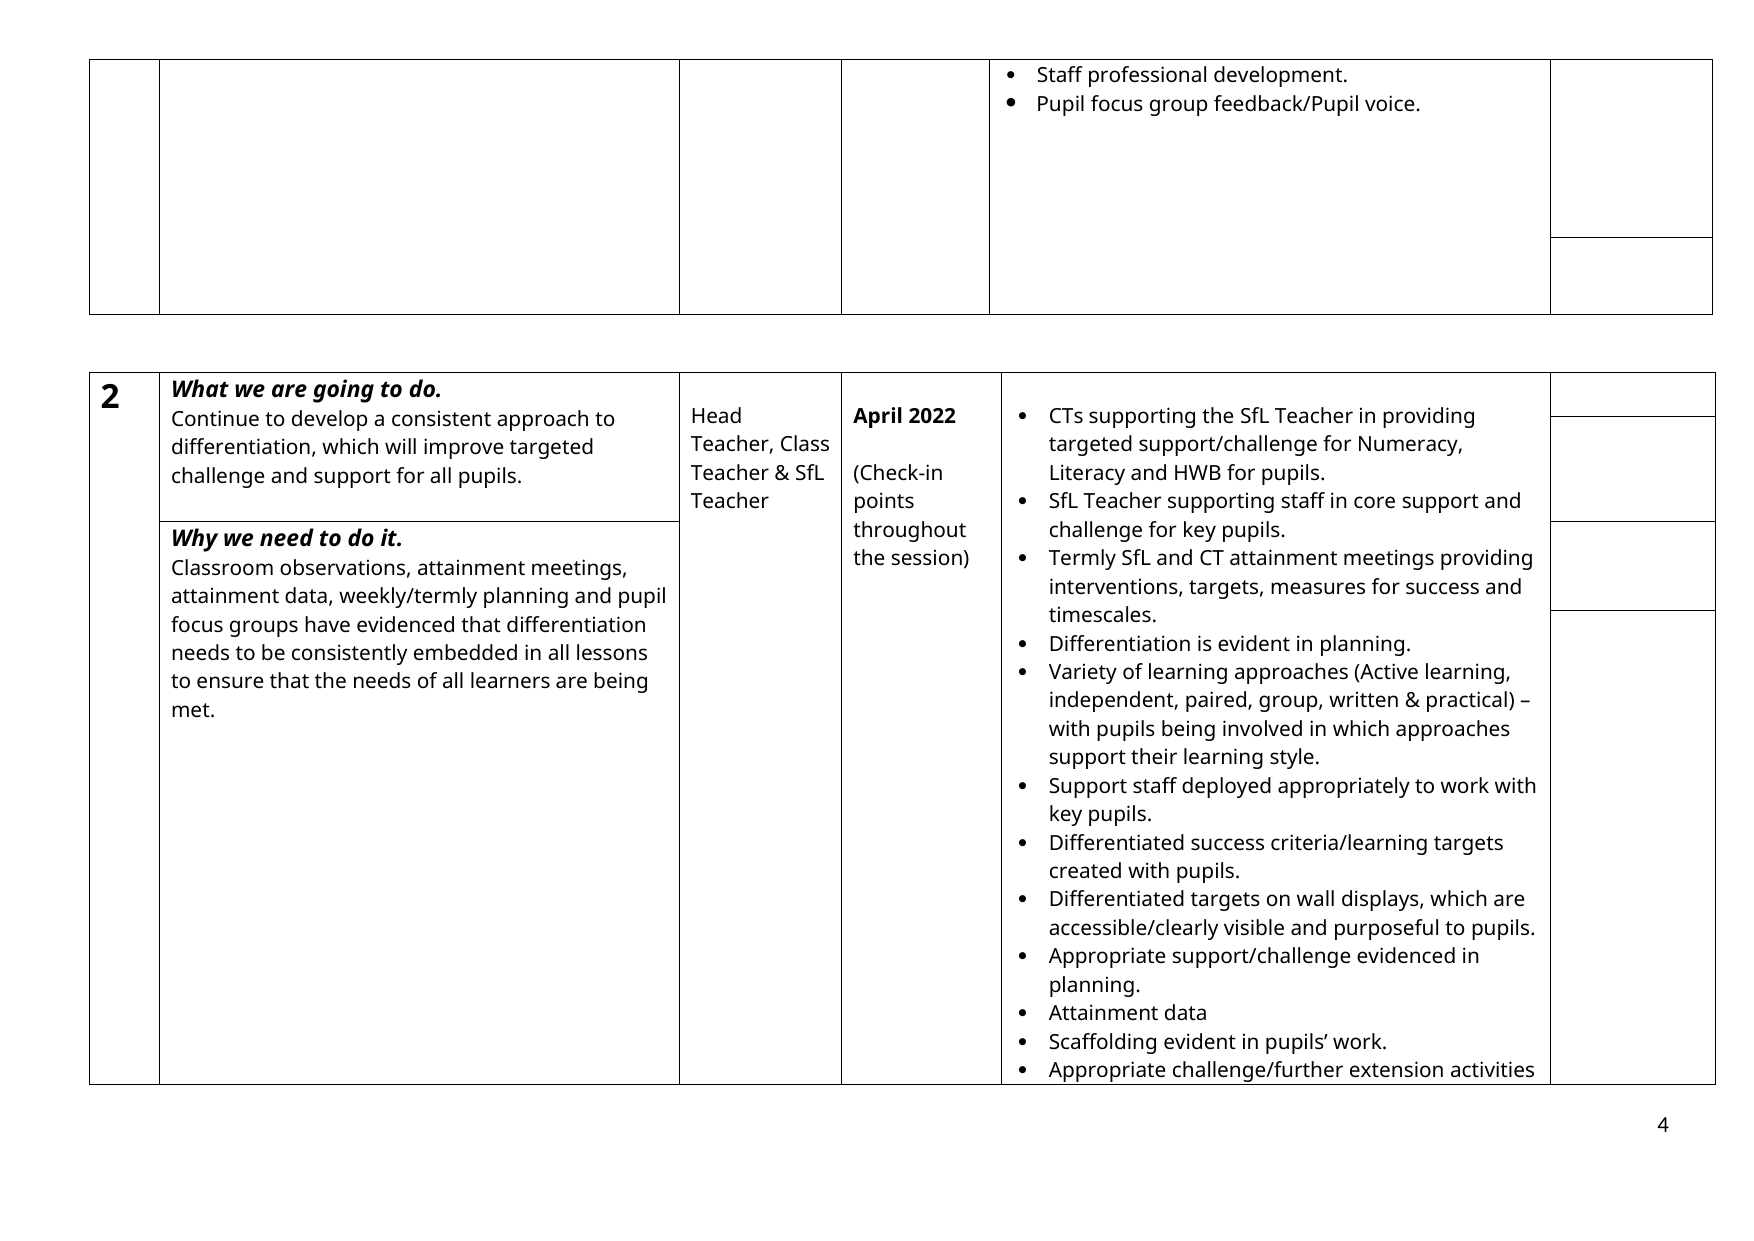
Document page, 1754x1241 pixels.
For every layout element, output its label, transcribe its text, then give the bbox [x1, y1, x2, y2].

table_header What we are going to do. Continue to develop a consistent approach to differentiation, which will improve targeted challenge and support for all pupils. [160, 373, 679, 521]
table_cell [1551, 417, 1715, 521]
table_cell [1551, 60, 1712, 237]
table_header Head Teacher, Class Teacher & SfL Teacher [680, 373, 841, 1084]
table_header [1551, 373, 1715, 416]
table_cell [1551, 522, 1715, 609]
table_cell [160, 60, 679, 314]
table_header CTs supporting the SfL Teacher in providing targeted support/challenge for Numeracy, Literacy and HWB for pupils. SfL Teacher supporting staff in core support and challenge for key pupils. Termly SfL and CT attainment meetings providing interventions, targets, measures for success and timescales. Differentiation is evident in planning. Variety of learning approaches (Active learning, independent, paired, group, written & practical) –with pupils being involved in which approaches support their learning style. Support staff deployed appropriately to work with key pupils. Differentiated success criteria/learning targets created with pupils. Differentiated targets on wall displays, which are accessible/clearly visible and purposeful to pupils. Appropriate support/challenge evidenced in planning. Attainment data Scaffolding evident in pupils’ work. Appropriate challenge/further extension activities given to pupils who require further challenge. Observation of lessons. Professional dialogue with staff in planning & evaluation meetings. Pupil focus group feedback/Pupil voice. [1002, 373, 1550, 1084]
table_cell [1551, 238, 1712, 314]
table_header April 2022 (Check-in points throughout the session) [842, 373, 1001, 1084]
table_header 2 [90, 373, 159, 1084]
table_cell [1551, 611, 1715, 1084]
table_cell Why we need to do it. Classroom observations, attainment meetings, attainment data, weekly/termly planning and pupil focus groups have evidenced that differentiation needs to be consistently embedded in all lessons to ensure that the needs of all learners are being met. [160, 522, 679, 1084]
